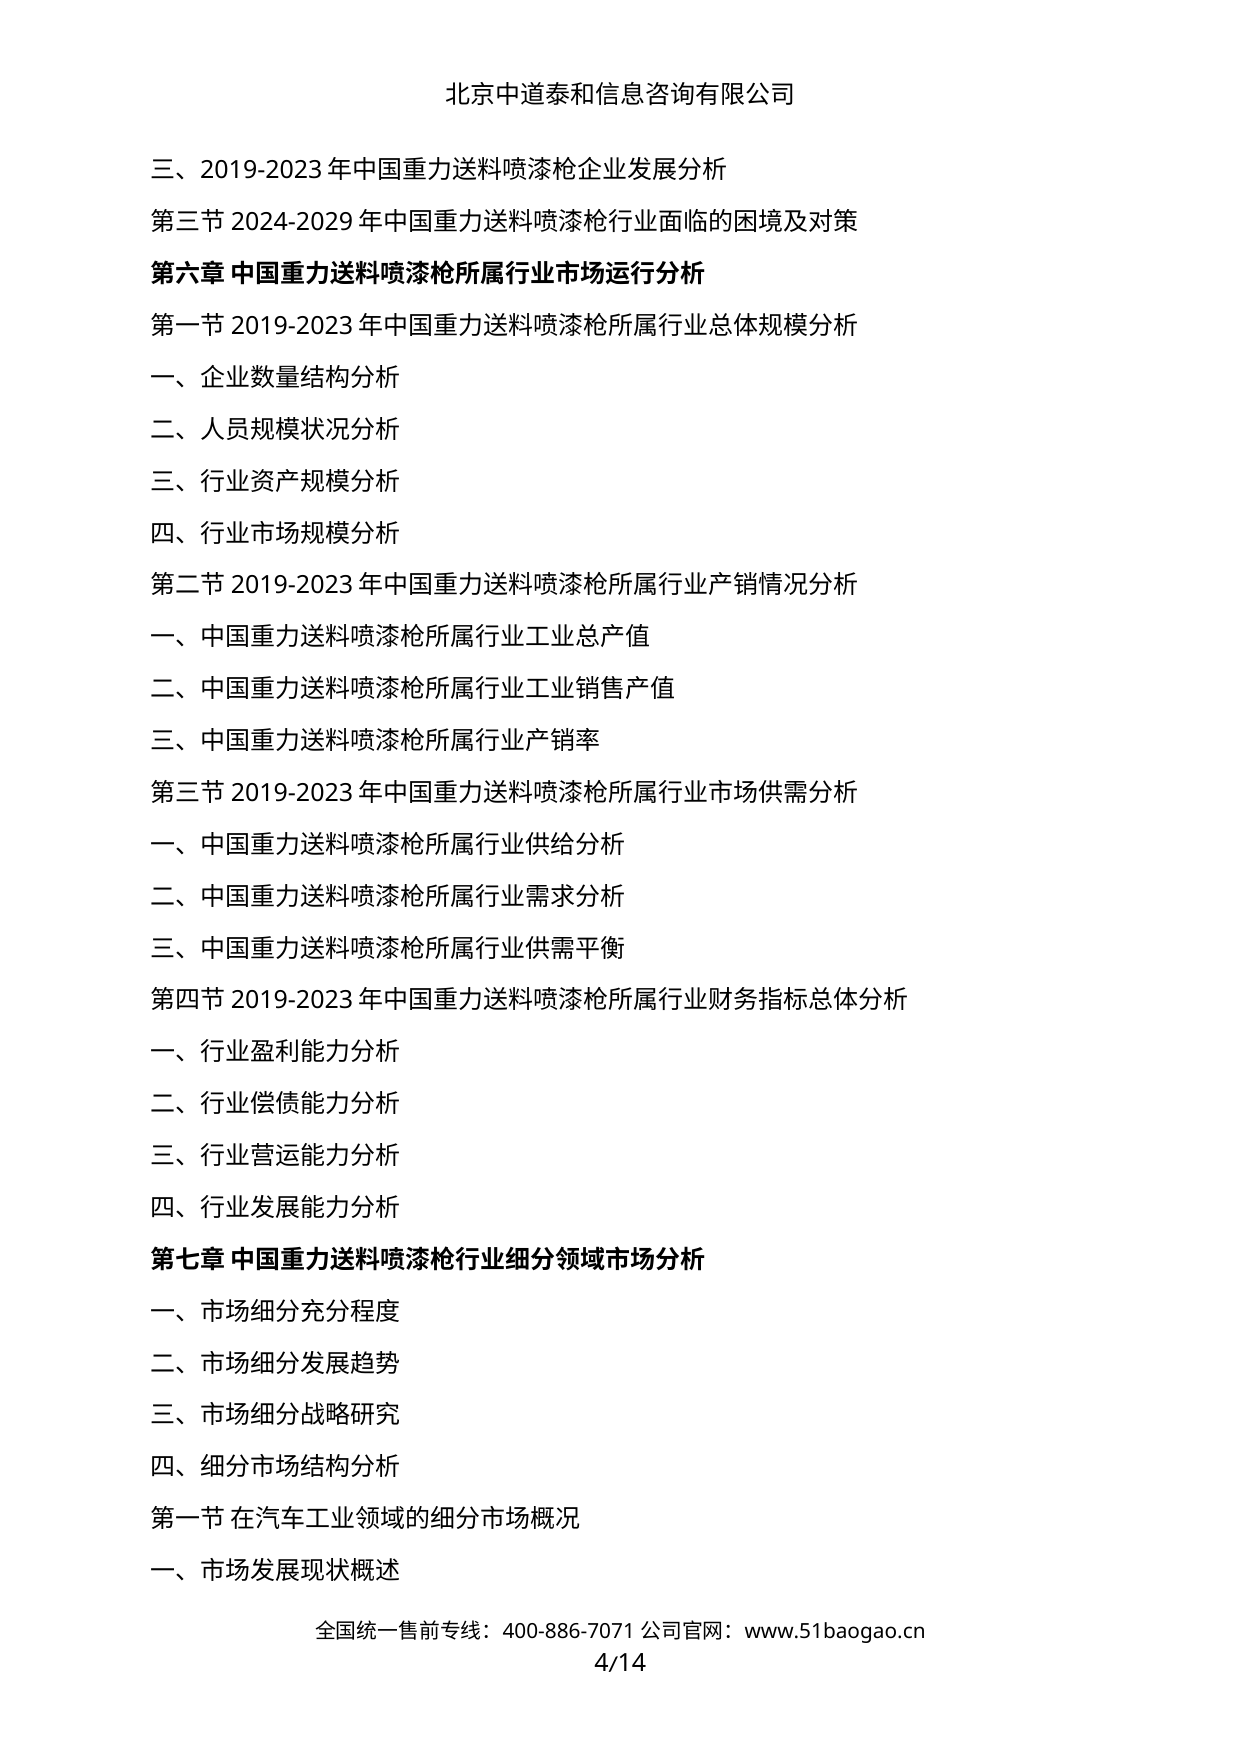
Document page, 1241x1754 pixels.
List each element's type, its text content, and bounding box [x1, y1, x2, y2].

text 三、2019-2023年中国重力送料喷漆枪企业发展分析 [150, 150, 1090, 186]
text 二、中国重力送料喷漆枪所属行业工业销售产值 [150, 669, 1090, 705]
text 第一节 2019-2023年中国重力送料喷漆枪所属行业总体规模分析 [150, 306, 1090, 342]
text 四、细分市场结构分析 [150, 1447, 1090, 1483]
text 一、市场发展现状概述 [150, 1551, 1090, 1587]
text 二、行业偿债能力分析 [150, 1084, 1090, 1120]
text 第七章 中国重力送料喷漆枪行业细分领域市场分析 [150, 1239, 1090, 1276]
text 第四节 2019-2023年中国重力送料喷漆枪所属行业财务指标总体分析 [150, 980, 1090, 1016]
text 二、市场细分发展趋势 [150, 1343, 1090, 1379]
text 三、中国重力送料喷漆枪所属行业产销率 [150, 721, 1090, 757]
text 三、中国重力送料喷漆枪所属行业供需平衡 [150, 928, 1090, 964]
text 三、市场细分战略研究 [150, 1395, 1090, 1431]
text 第三节 2019-2023年中国重力送料喷漆枪所属行业市场供需分析 [150, 772, 1090, 809]
text 一、行业盈利能力分析 [150, 1032, 1090, 1068]
text 四、行业市场规模分析 [150, 513, 1090, 549]
text 一、市场细分充分程度 [150, 1291, 1090, 1327]
text 二、中国重力送料喷漆枪所属行业需求分析 [150, 876, 1090, 912]
text 三、行业营运能力分析 [150, 1136, 1090, 1172]
text 第一节 在汽车工业领域的细分市场概况 [150, 1499, 1090, 1535]
text 四、行业发展能力分析 [150, 1187, 1090, 1224]
text 第二节 2019-2023年中国重力送料喷漆枪所属行业产销情况分析 [150, 565, 1090, 601]
text 二、人员规模状况分析 [150, 409, 1090, 446]
text 三、行业资产规模分析 [150, 461, 1090, 497]
text 第六章 中国重力送料喷漆枪所属行业市场运行分析 [150, 254, 1090, 290]
text 一、中国重力送料喷漆枪所属行业工业总产值 [150, 617, 1090, 653]
text 一、中国重力送料喷漆枪所属行业供给分析 [150, 824, 1090, 861]
text 第三节 2024-2029年中国重力送料喷漆枪行业面临的困境及对策 [150, 202, 1090, 238]
text 一、企业数量结构分析 [150, 357, 1090, 394]
